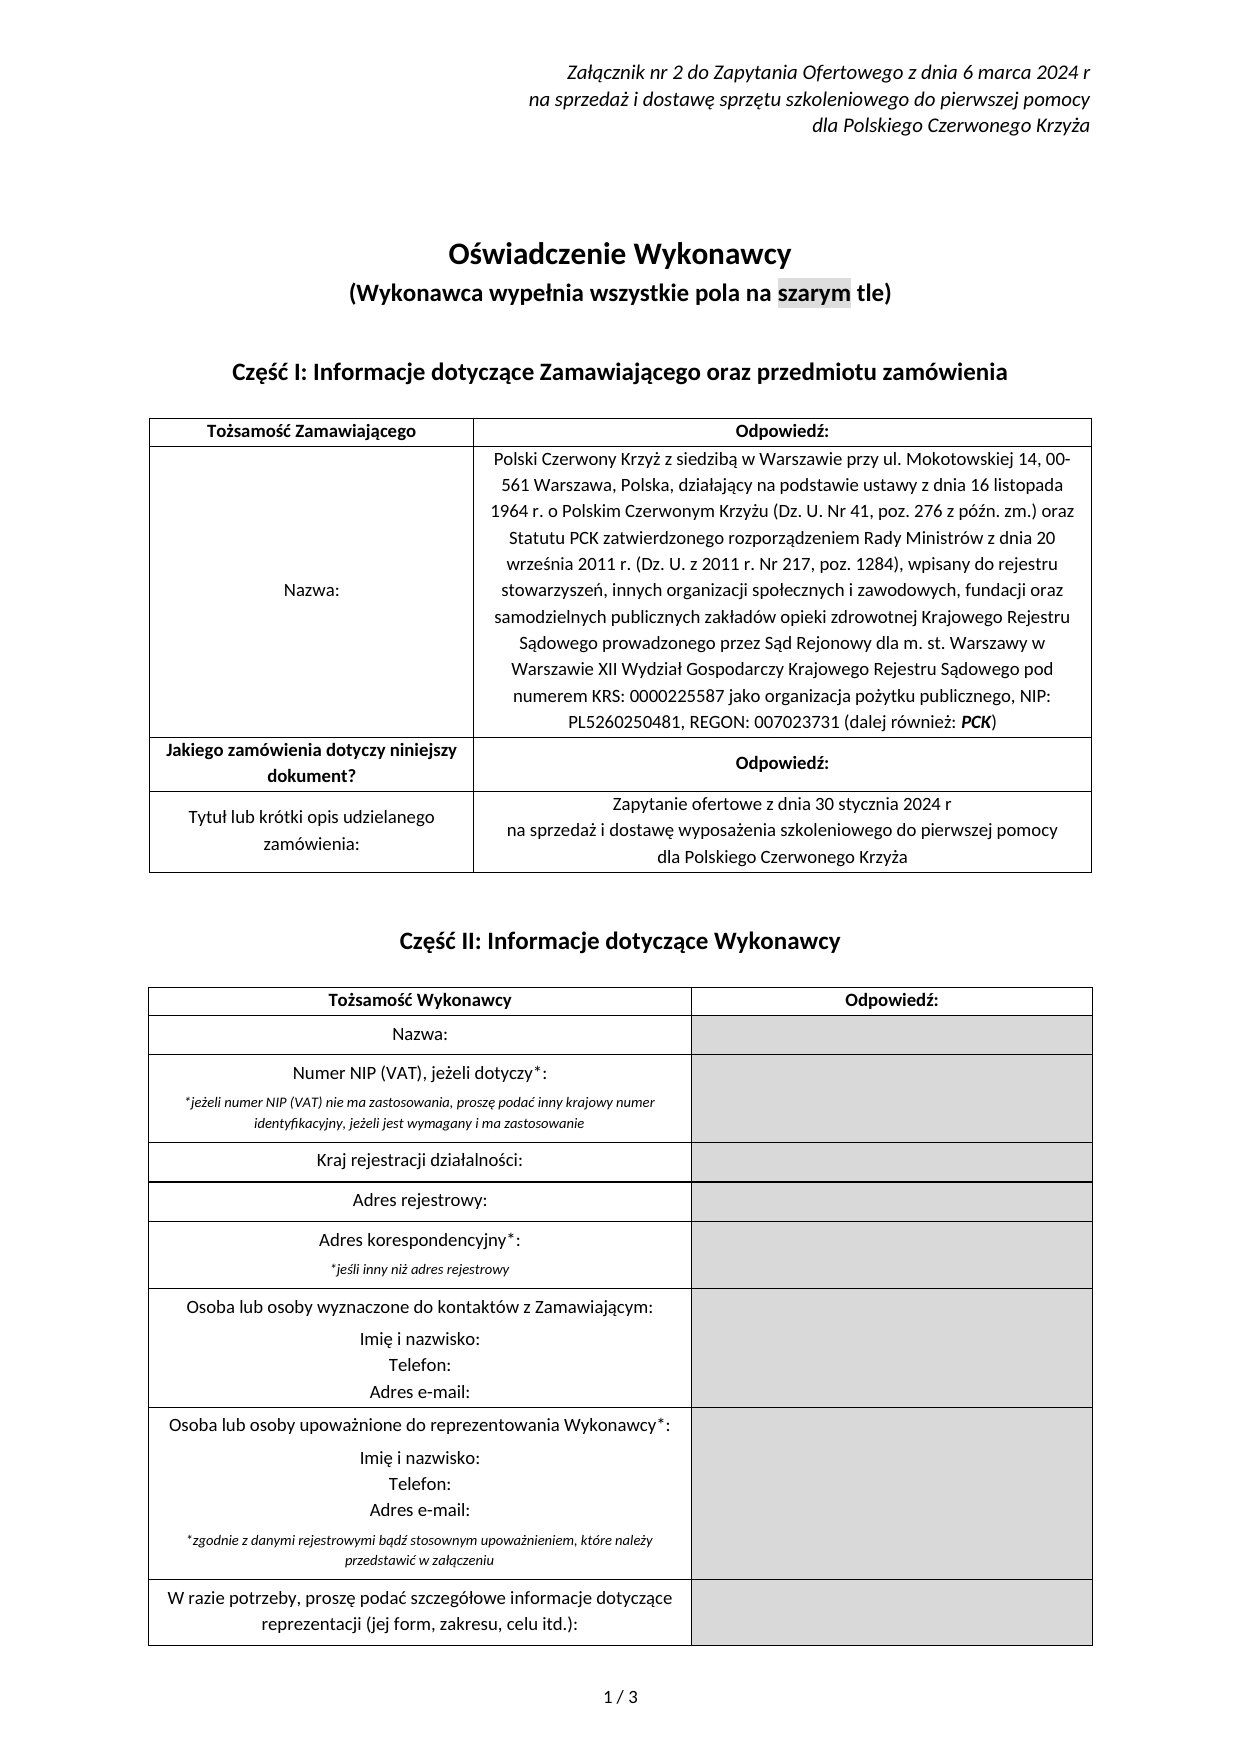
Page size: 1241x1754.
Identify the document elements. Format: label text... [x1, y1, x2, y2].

table_cell Zapytanie ofertowe z dnia 30 stycznia 2024 r na sprzedaż i dostawę wyposażenia szkoleniowego do pierwszej pomocy dla Polskiego Czerwonego Krzyża [474, 792, 1091, 872]
table_cell [692, 1183, 1092, 1221]
text Część I: Informacje dotyczące Zamawiającego oraz przedmiotu zamówienia [148, 357, 1093, 387]
table_header Tożsamość Wykonawcy [149, 988, 691, 1015]
text (Wykonawca wypełnia wszystkie pola na szarym tle) [148, 278, 778, 308]
table_cell Kraj rejestracji działalności: [149, 1143, 691, 1181]
table_cell Numer NIP (VAT), jeżeli dotyczy*: *jeżeli numer NIP (VAT) nie ma zastosowania, proszę podać inny krajowy numer identyfikacyjny, jeżeli jest wymagany i ma zastosowanie [149, 1055, 691, 1142]
table_cell Odpowiedź: [474, 738, 1091, 791]
table_header Odpowiedź: [692, 988, 1092, 1015]
table_cell Nazwa: [149, 1016, 691, 1054]
text Załącznik nr 2 do Zapytania Ofertowego z dnia 6 marca 2024 r na sprzedaż i dostawę sprzętu szkoleniowego do pierwszej pomocy dla Polskiego Czerwonego Krzyża [223, 59, 1093, 138]
table_cell Osoba lub osoby wyznaczone do kontaktów z Zamawiającym: Imię i nazwisko: Telefon: Adres e-mail: [149, 1289, 691, 1407]
table_cell [692, 1016, 1092, 1054]
table_cell Jakiego zamówienia dotyczy niniejszy dokument? [150, 738, 473, 791]
table_cell [692, 1055, 1092, 1142]
table_cell Nazwa: [150, 447, 473, 737]
table_cell [692, 1580, 1092, 1645]
table_cell [692, 1408, 1092, 1579]
table_cell Adres korespondencyjny*: *jeśli inny niż adres rejestrowy [149, 1222, 691, 1288]
text Część II: Informacje dotyczące Wykonawcy [148, 926, 1093, 956]
table_header Tożsamość Zamawiającego [150, 419, 473, 446]
table_cell Osoba lub osoby upoważnione do reprezentowania Wykonawcy*: Imię i nazwisko: Telefon: Adres e-mail: *zgodnie z danymi rejestrowymi bądź stosownym upoważnieniem, które należy przedstawić w załączeniu [149, 1408, 691, 1579]
table_cell [692, 1222, 1092, 1288]
text Oświadczenie Wykonawcy [148, 234, 1093, 272]
table_cell Tytuł lub krótki opis udzielanego zamówienia: [150, 792, 473, 872]
table_header Odpowiedź: [474, 419, 1091, 446]
table_cell Polski Czerwony Krzyż z siedzibą w Warszawie przy ul. Mokotowskiej 14, 00-561 Warszawa, Polska, działający na podstawie ustawy z dnia 16 listopada 1964 r. o Polskim Czerwonym Krzyżu (Dz. U. Nr 41, poz. 276 z późn. zm.) oraz Statutu PCK zatwierdzonego rozporządzeniem Rady Ministrów z dnia 20 września 2011 r. (Dz. U. z 2011 r. Nr 217, poz. 1284), wpisany do rejestru stowarzyszeń, innych organizacji społecznych i zawodowych, fundacji oraz samodzielnych publicznych zakładów opieki zdrowotnej Krajowego Rejestru Sądowego prowadzonego przez Sąd Rejonowy dla m. st. Warszawy w Warszawie XII Wydział Gospodarczy Krajowego Rejestru Sądowego pod numerem KRS: 0000225587 jako organizacja pożytku publicznego, NIP: PL5260250481, REGON: 007023731 (dalej również: PCK) [474, 447, 1091, 737]
table_cell W razie potrzeby, proszę podać szczegółowe informacje dotyczące reprezentacji (jej form, zakresu, celu itd.): [149, 1580, 691, 1645]
table_cell [692, 1289, 1092, 1407]
table_cell Adres rejestrowy: [149, 1183, 691, 1221]
table_cell [692, 1143, 1092, 1181]
text (Wykonawca wypełnia wszystkie pola na szarym tle) [851, 278, 1093, 308]
